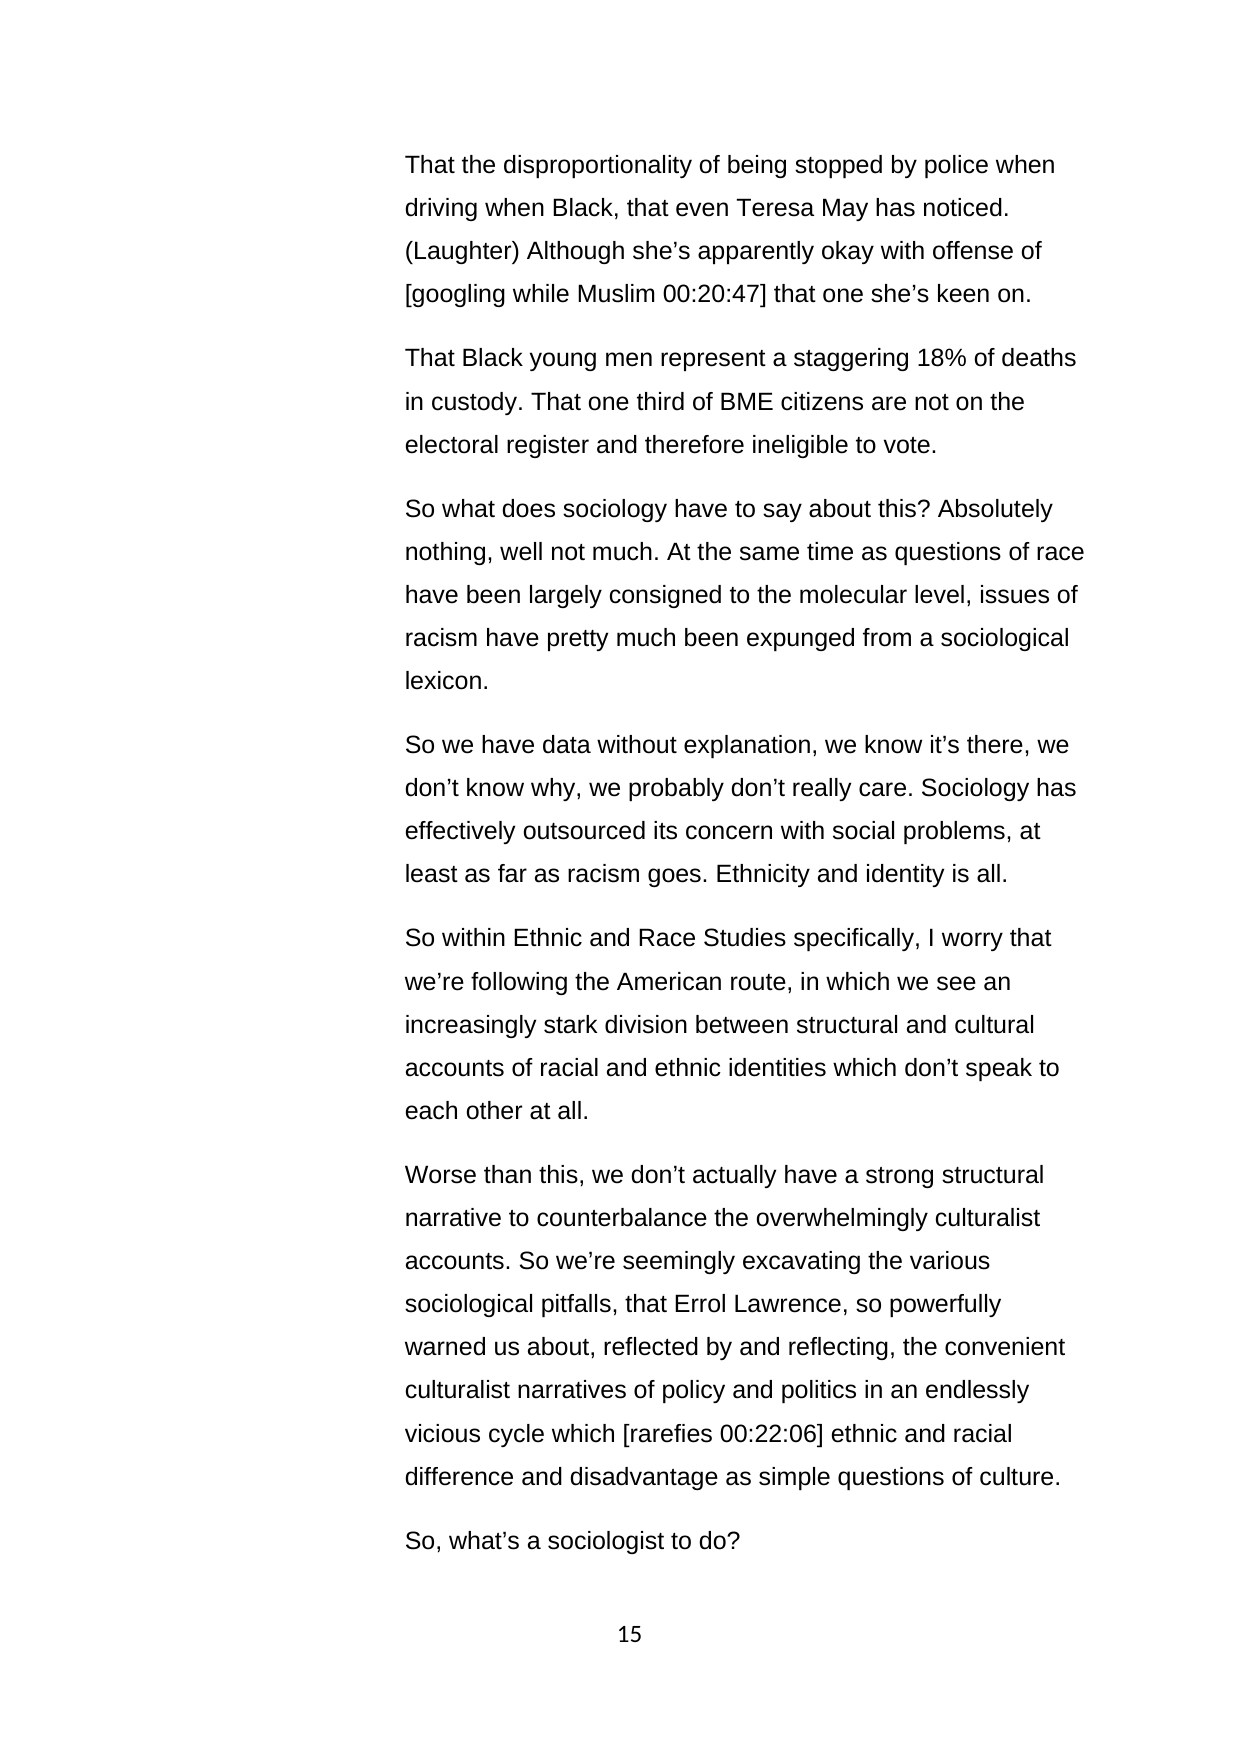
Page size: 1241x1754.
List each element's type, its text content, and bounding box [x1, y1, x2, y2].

text So we have data without explanation, we know it’s there, we don’t know why, we probably don’t really care. Sociology has effectively outsourced its concern with social problems, at least as far as racism goes. Ethnicity and identity is all. [404, 730, 1090, 888]
text So what does sociology have to say about this? Absolutely nothing, well not much. At the same time as questions of race have been largely consigned to the molecular level, issues of racism have pretty much been expunged from a sociological lexicon. [404, 493, 1090, 695]
text That Black young men represent a staggering 18% of deaths in custody. That one third of BME citizens are not on the electoral register and therefore ineligible to vote. [404, 343, 1090, 458]
text That the disproportionality of being stopped by police when driving when Black, that even Teresa May has noticed. (Laughter) Although she’s apparently okay with offense of [googling while Muslim 00:20:47] that one she’s keen on. [404, 150, 1090, 308]
text So, what’s a sociologist to do? [404, 1526, 1090, 1554]
text So within Ethnic and Race Studies specifically, I worry that we’re following the American route, in which we see an increasingly stark division between structural and cultural accounts of racial and ethnic identities which don’t speak to each other at all. [404, 923, 1090, 1124]
text Worse than this, we don’t actually have a strong structural narrative to counterbalance the overwhelmingly culturalist accounts. So we’re seemingly excavating the various sociological pitfalls, that Errol Lawrence, so powerfully warned us about, reflected by and reflecting, the convenient culturalist narratives of policy and politics in an endlessly vicious cycle which [rarefies 00:22:06] ethnic and racial difference and disadvantage as simple questions of culture. [404, 1160, 1090, 1490]
